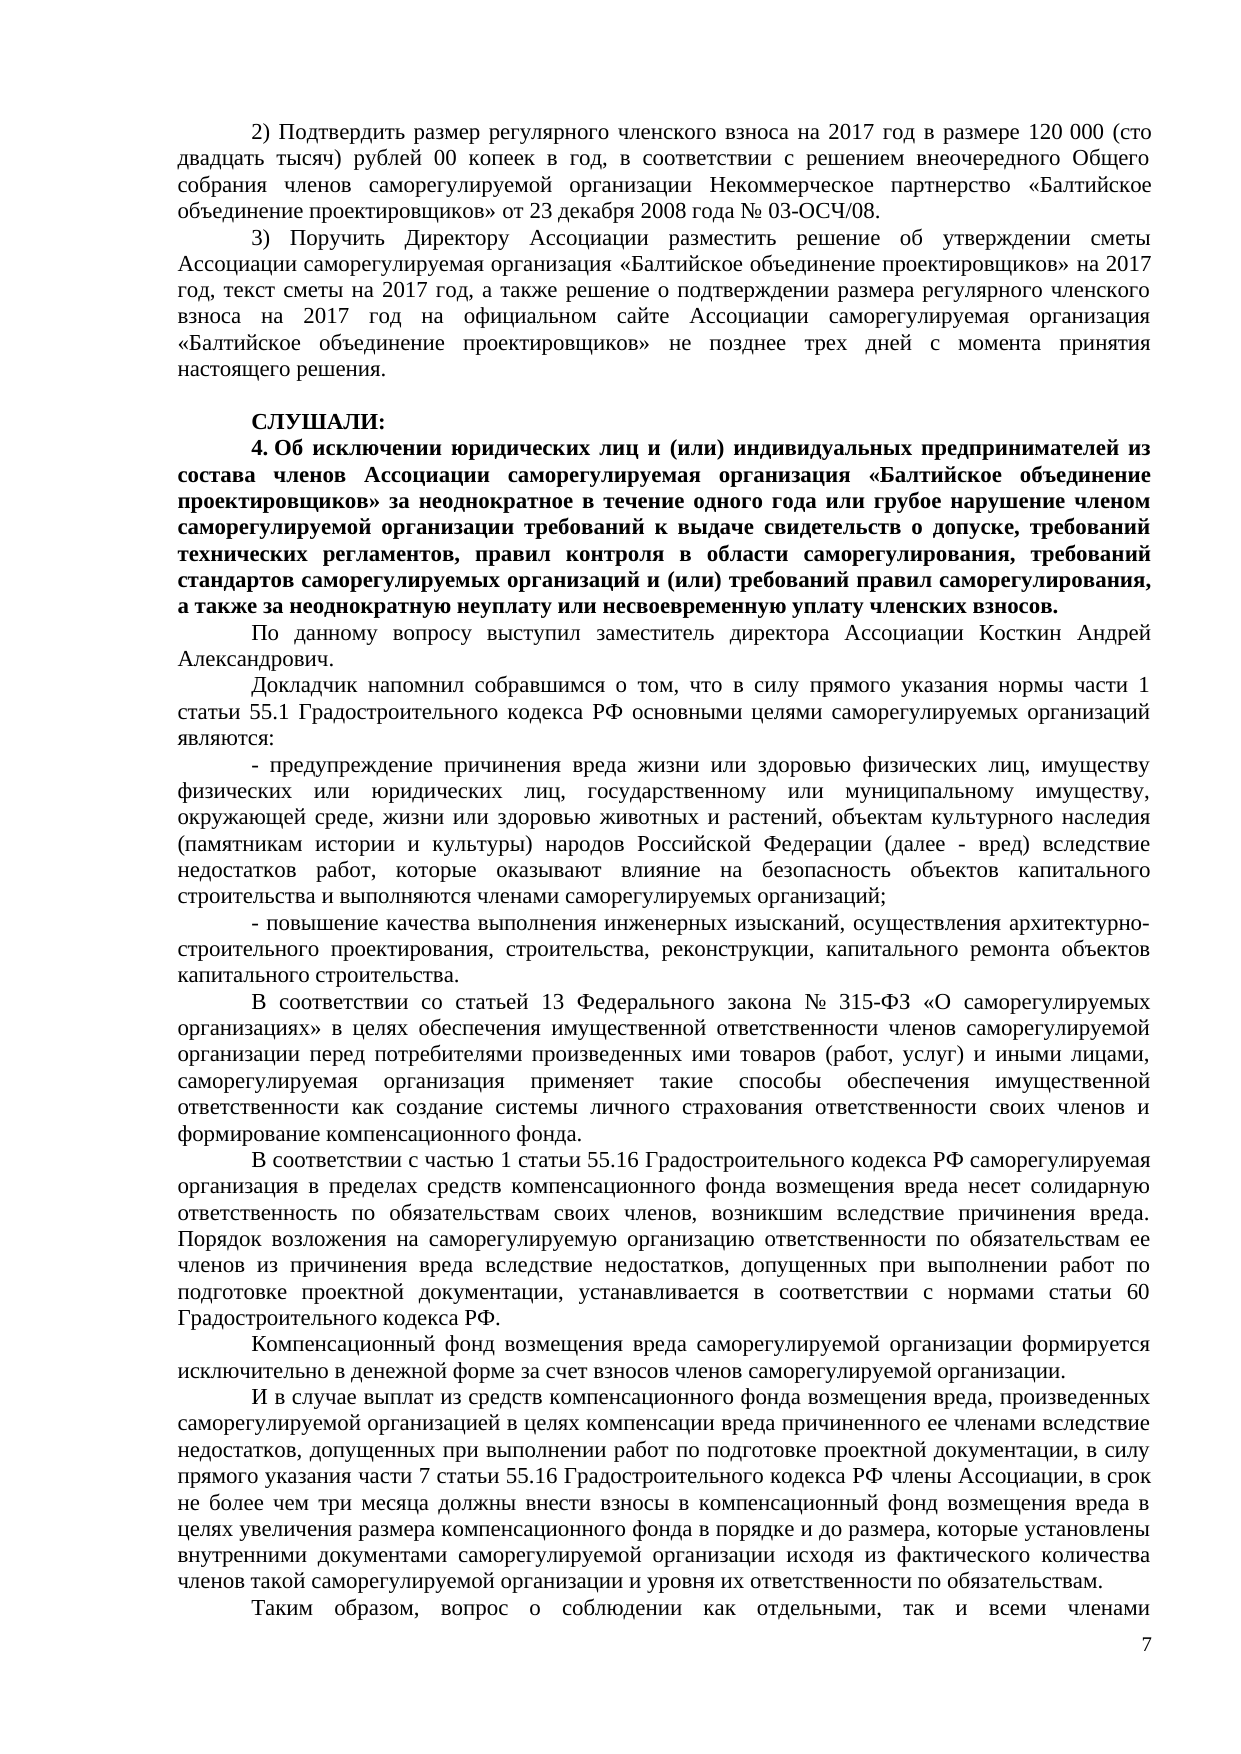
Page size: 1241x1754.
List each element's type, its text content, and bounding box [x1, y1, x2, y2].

text По данному вопросу выступил заместитель директора Ассоциации Косткин Андрей Александрович. [177, 619, 1152, 672]
text СЛУШАЛИ: [177, 408, 1152, 434]
text И в случае выплат из средств компенсационного фонда возмещения вреда, произведенных саморегулируемой организацией в целях компенсации вреда причиненного ее членами вследствие недостатков, допущенных при выполнении работ по подготовке проектной документации, в силу прямого указания части 7 статьи 55.16 Градостроительного кодекса РФ члены Ассоциации, в срок не более чем три месяца должны внести взносы в компенсационный фонд возмещения вреда в целях увеличения размера компенсационного фонда в порядке и до размера, которые установлены внутренними документами саморегулируемой организации исходя из фактического количества членов такой саморегулируемой организации и уровня их ответственности по обязательствам. [177, 1383, 1152, 1594]
text 2) Подтвердить размер регулярного членского взноса на 2017 год в размере 120 000 (сто двадцать тысяч) рублей 00 копеек в год, в соответствии с решением внеочередного Общего собрания членов саморегулируемой организации Некоммерческое партнерство «Балтийское объединение проектировщиков» от 23 декабря 2008 года № 03-ОСЧ/08. [177, 118, 1152, 223]
text - предупреждение причинения вреда жизни или здоровью физических лиц, имуществу физических или юридических лиц, государственному или муниципальному имуществу, окружающей среде, жизни или здоровью животных и растений, объектам культурного наследия (памятникам истории и культуры) народов Российской Федерации (далее - вред) вследствие недостатков работ, которые оказывают влияние на безопасность объектов капитального строительства и выполняются членами саморегулируемых организаций; [177, 751, 1152, 909]
text В соответствии со статьей 13 Федерального закона № 315-ФЗ «О саморегулируемых организациях» в целях обеспечения имущественной ответственности членов саморегулируемой организации перед потребителями произведенных ими товаров (работ, услуг) и иными лицами, саморегулируемая организация применяет такие способы обеспечения имущественной ответственности как создание системы личного страхования ответственности своих членов и формирование компенсационного фонда. [177, 988, 1152, 1146]
text В соответствии с частью 1 статьи 55.16 Градостроительного кодекса РФ саморегулируемая организация в пределах средств компенсационного фонда возмещения вреда несет солидарную ответственность по обязательствам своих членов, возникшим вследствие причинения вреда. Порядок возложения на саморегулируемую организацию ответственности по обязательствам ее членов из причинения вреда вследствие недостатков, допущенных при выполнении работ по подготовке проектной документации, устанавливается в соответствии с нормами статьи 60 Градостроительного кодекса РФ. [177, 1146, 1152, 1330]
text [177, 1594, 1152, 1620]
text Компенсационный фонд возмещения вреда саморегулируемой организации формируется исключительно в денежной форме за счет взносов членов саморегулируемой организации. [177, 1330, 1152, 1383]
text 4. Об исключении юридических лиц и (или) индивидуальных предпринимателей из состава членов Ассоциации саморегулируемая организация «Балтийское объединение проектировщиков» за неоднократное в течение одного года или грубое нарушение членом саморегулируемой организации требований к выдаче свидетельств о допуске, требований технических регламентов, правил контроля в области саморегулирования, требований стандартов саморегулируемых организаций и (или) требований правил саморегулирования, а также за неоднократную неуплату или несвоевременную уплату членских взносов. [177, 434, 1152, 619]
text 3) Поручить Директору Ассоциации разместить решение об утверждении сметы Ассоциации саморегулируемая организация «Балтийское объединение проектировщиков» на 2017 год, текст сметы на 2017 год, а также решение о подтверждении размера регулярного членского взноса на 2017 год на официальном сайте Ассоциации саморегулируемая организация «Балтийское объединение проектировщиков» не позднее трех дней с момента принятия настоящего решения. [177, 223, 1152, 382]
text - повышение качества выполнения инженерных изысканий, осуществления архитектурно-строительного проектирования, строительства, реконструкции, капитального ремонта объектов капитального строительства. [177, 909, 1152, 988]
text Докладчик напомнил собравшимся о том, что в силу прямого указания нормы части 1 статьи 55.1 Градостроительного кодекса РФ основными целями саморегулируемых организаций являются: [177, 672, 1152, 751]
